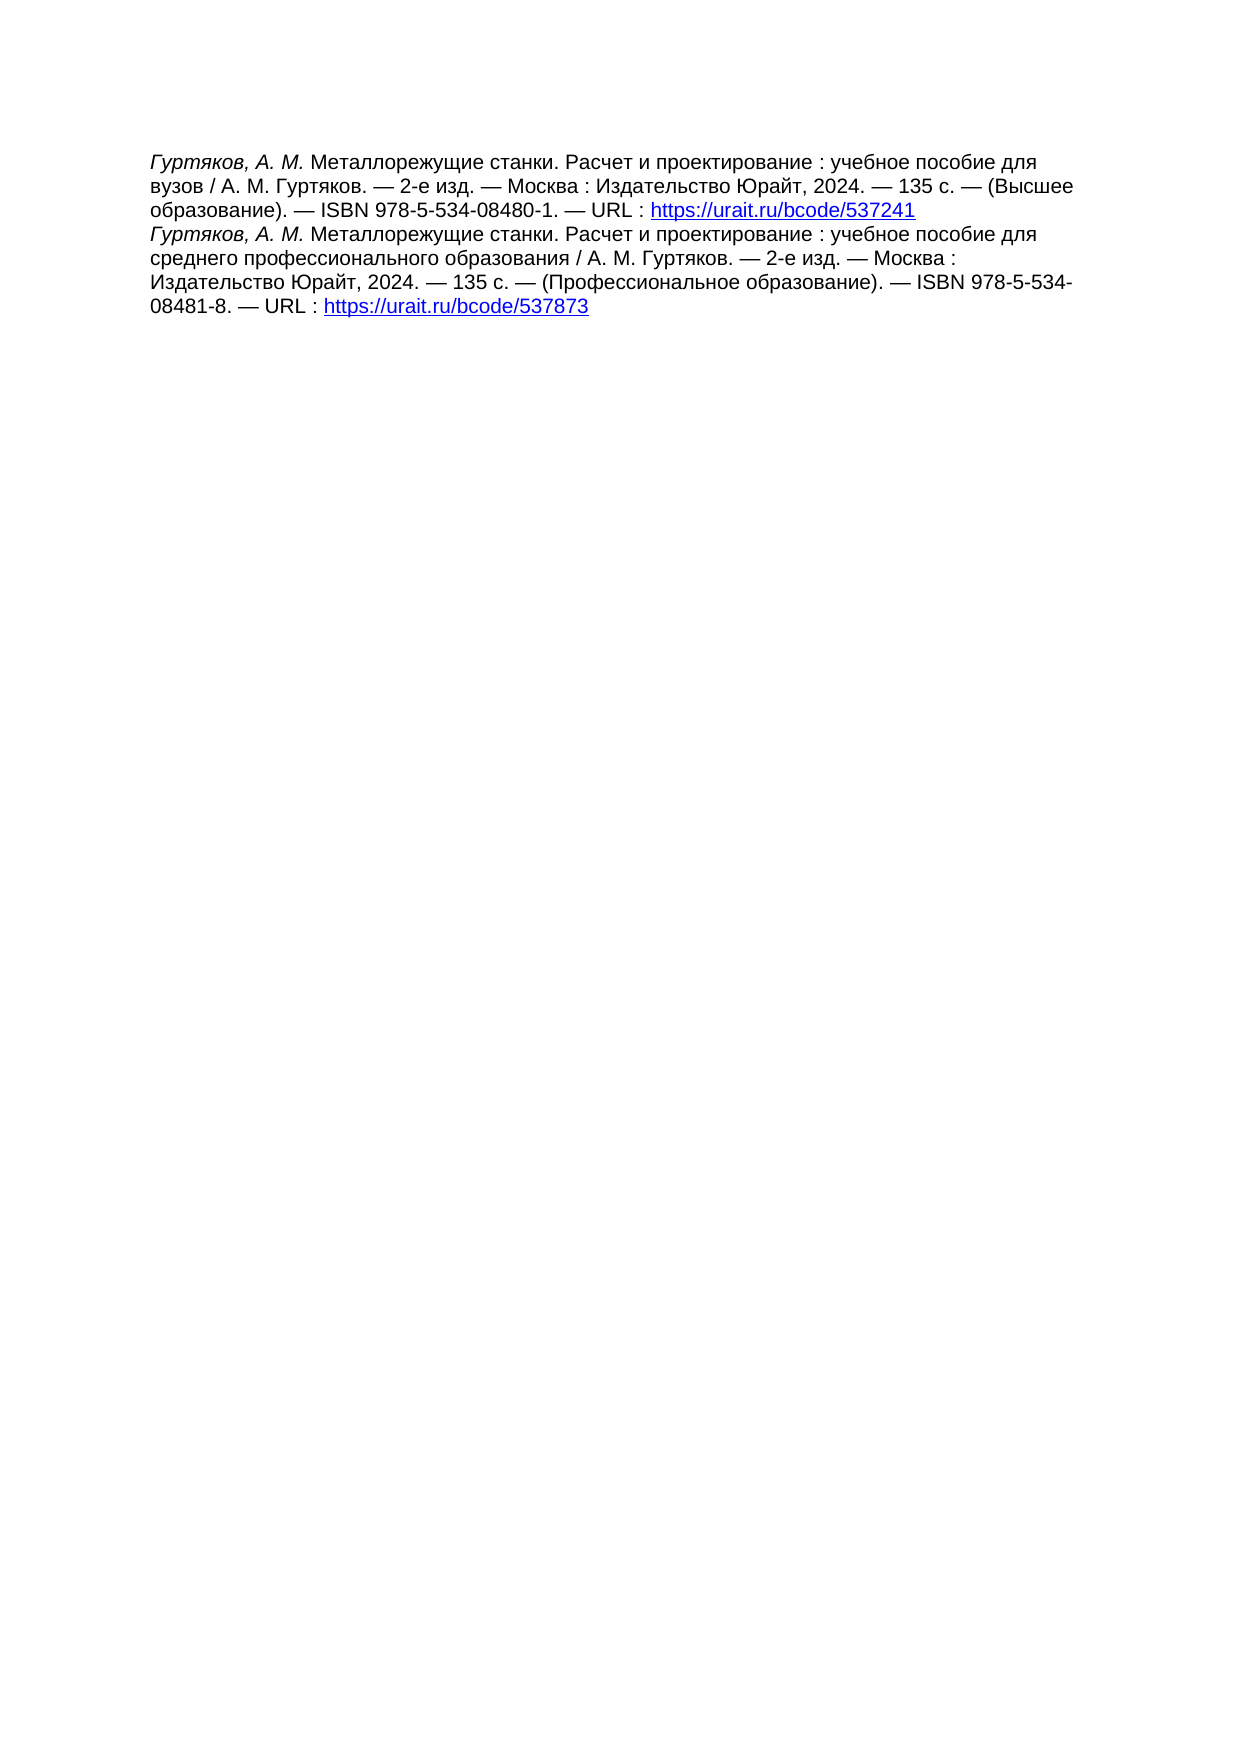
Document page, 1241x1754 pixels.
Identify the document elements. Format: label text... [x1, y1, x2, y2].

text Гуртяков, А. М. Металлорежущие станки. Расчет и проектирование : учебное пособие для вузов / А. М. Гуртяков. — 2-е изд. — Москва : Издательство Юрайт, 2024. — 135 с. — (Высшее образование). — ISBN 978-5-534-08480-1. — URL : https://urait.ru/bcode/537241 [150, 150, 1090, 222]
text Гуртяков, А. М. Металлорежущие станки. Расчет и проектирование : учебное пособие для среднего профессионального образования / А. М. Гуртяков. — 2-е изд. — Москва : Издательство Юрайт, 2024. — 135 с. — (Профессиональное образование). — ISBN 978-5-534-08481-8. — URL : https://urait.ru/bcode/537873 [150, 222, 1090, 318]
